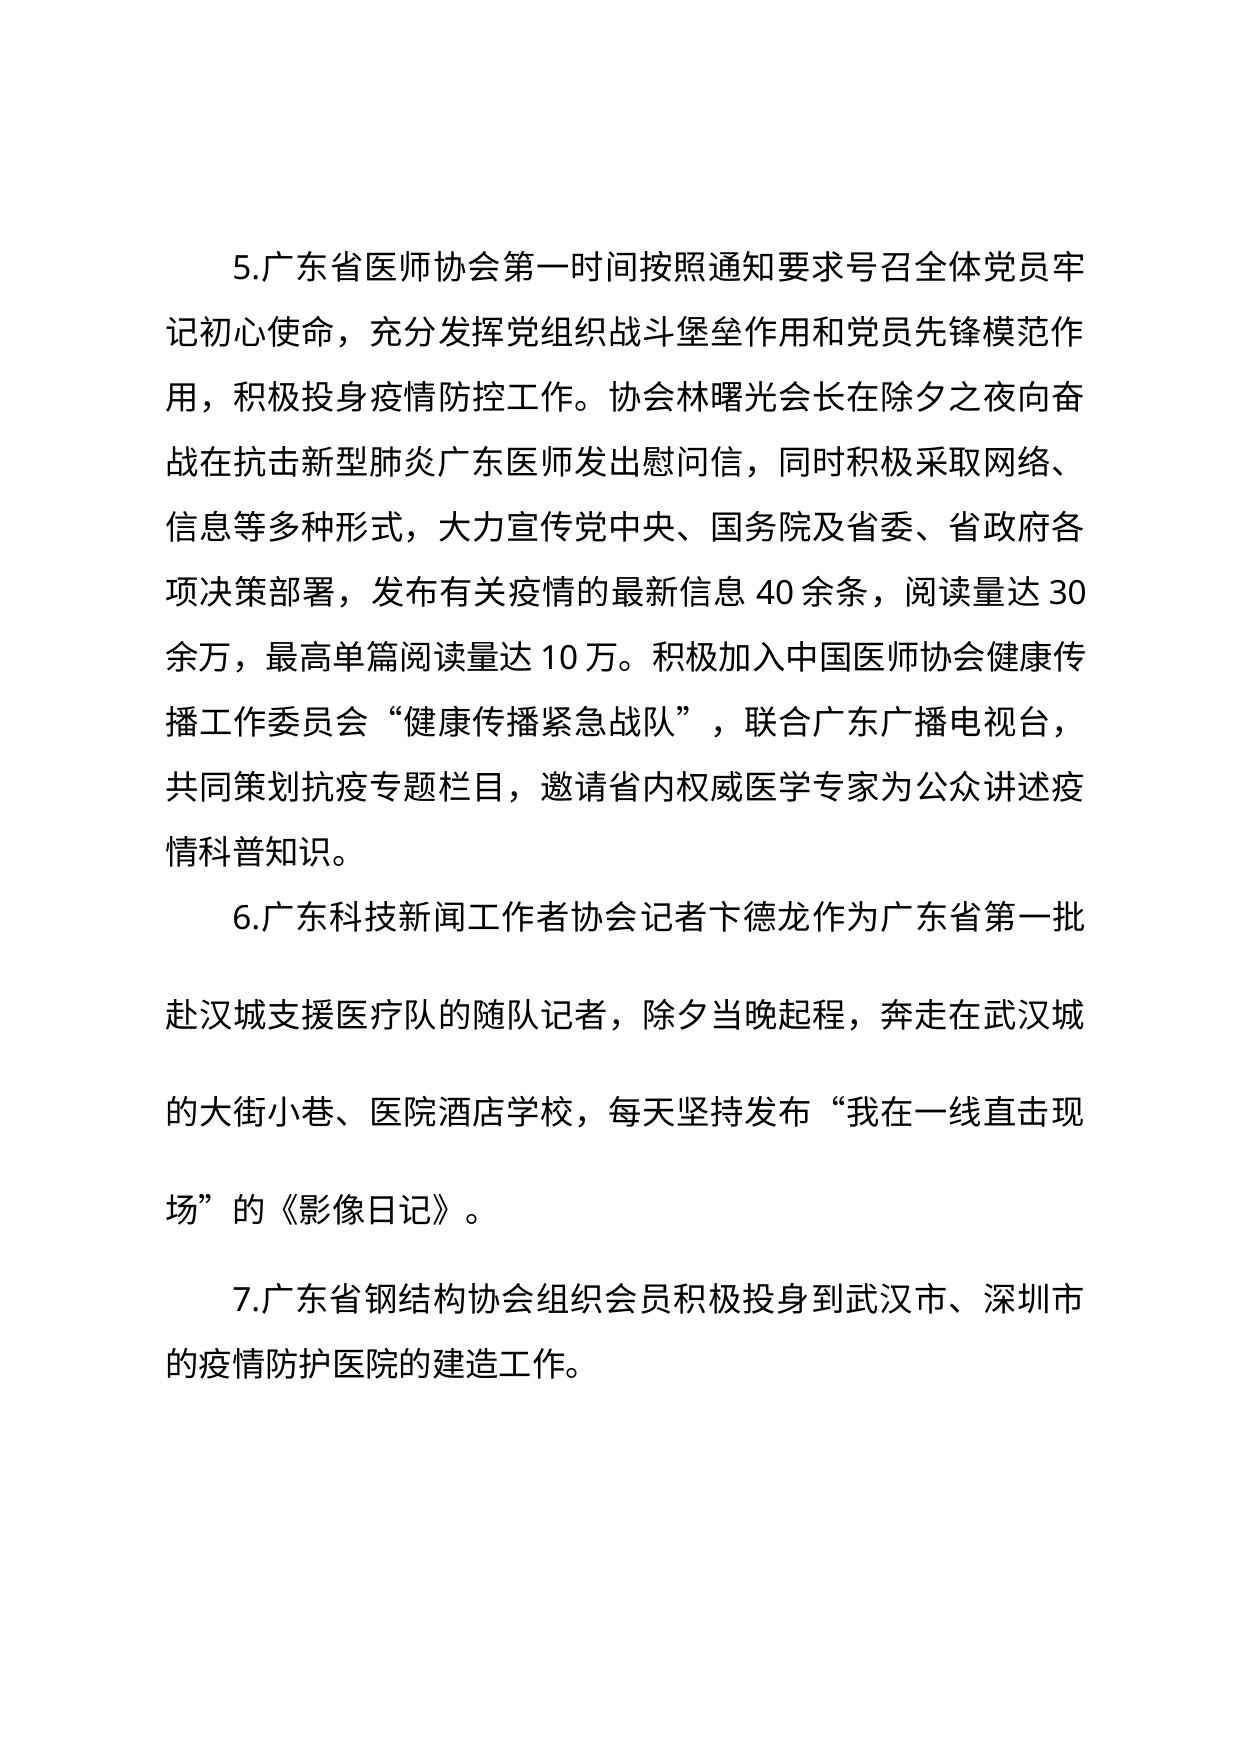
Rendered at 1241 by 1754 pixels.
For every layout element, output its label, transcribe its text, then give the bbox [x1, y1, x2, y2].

text 5.广东省医师协会第一时间按照通知要求号召全体党员牢记初心使命，充分发挥党组织战斗堡垒作用和党员先锋模范作用，积极投身疫情防控工作。协会林曙光会长在除夕之夜向奋战在抗击新型肺炎广东医师发出慰问信，同时积极采取网络、信息等多种形式，大力宣传党中央、国务院及省委、省政府各项决策部署，发布有关疫情的最新信息40余条，阅读量达30余万，最高单篇阅读量达10万。积极加入中国医师协会健康传播工作委员会“健康传播紧急战队”，联合广东广播电视台，共同策划抗疫专题栏目，邀请省内权威医学专家为公众讲述疫情科普知识。 [165, 233, 1087, 883]
text 7.广东省钢结构协会组织会员积极投身到武汉市、深圳市的疫情防护医院的建造工作。 [165, 1264, 1087, 1394]
text 6.广东科技新闻工作者协会记者卞德龙作为广东省第一批赴汉城支援医疗队的随队记者，除夕当晚起程，奔走在武汉城的大街小巷、医院酒店学校，每天坚持发布“我在一线直击现场”的《影像日记》。 [165, 883, 1087, 1240]
